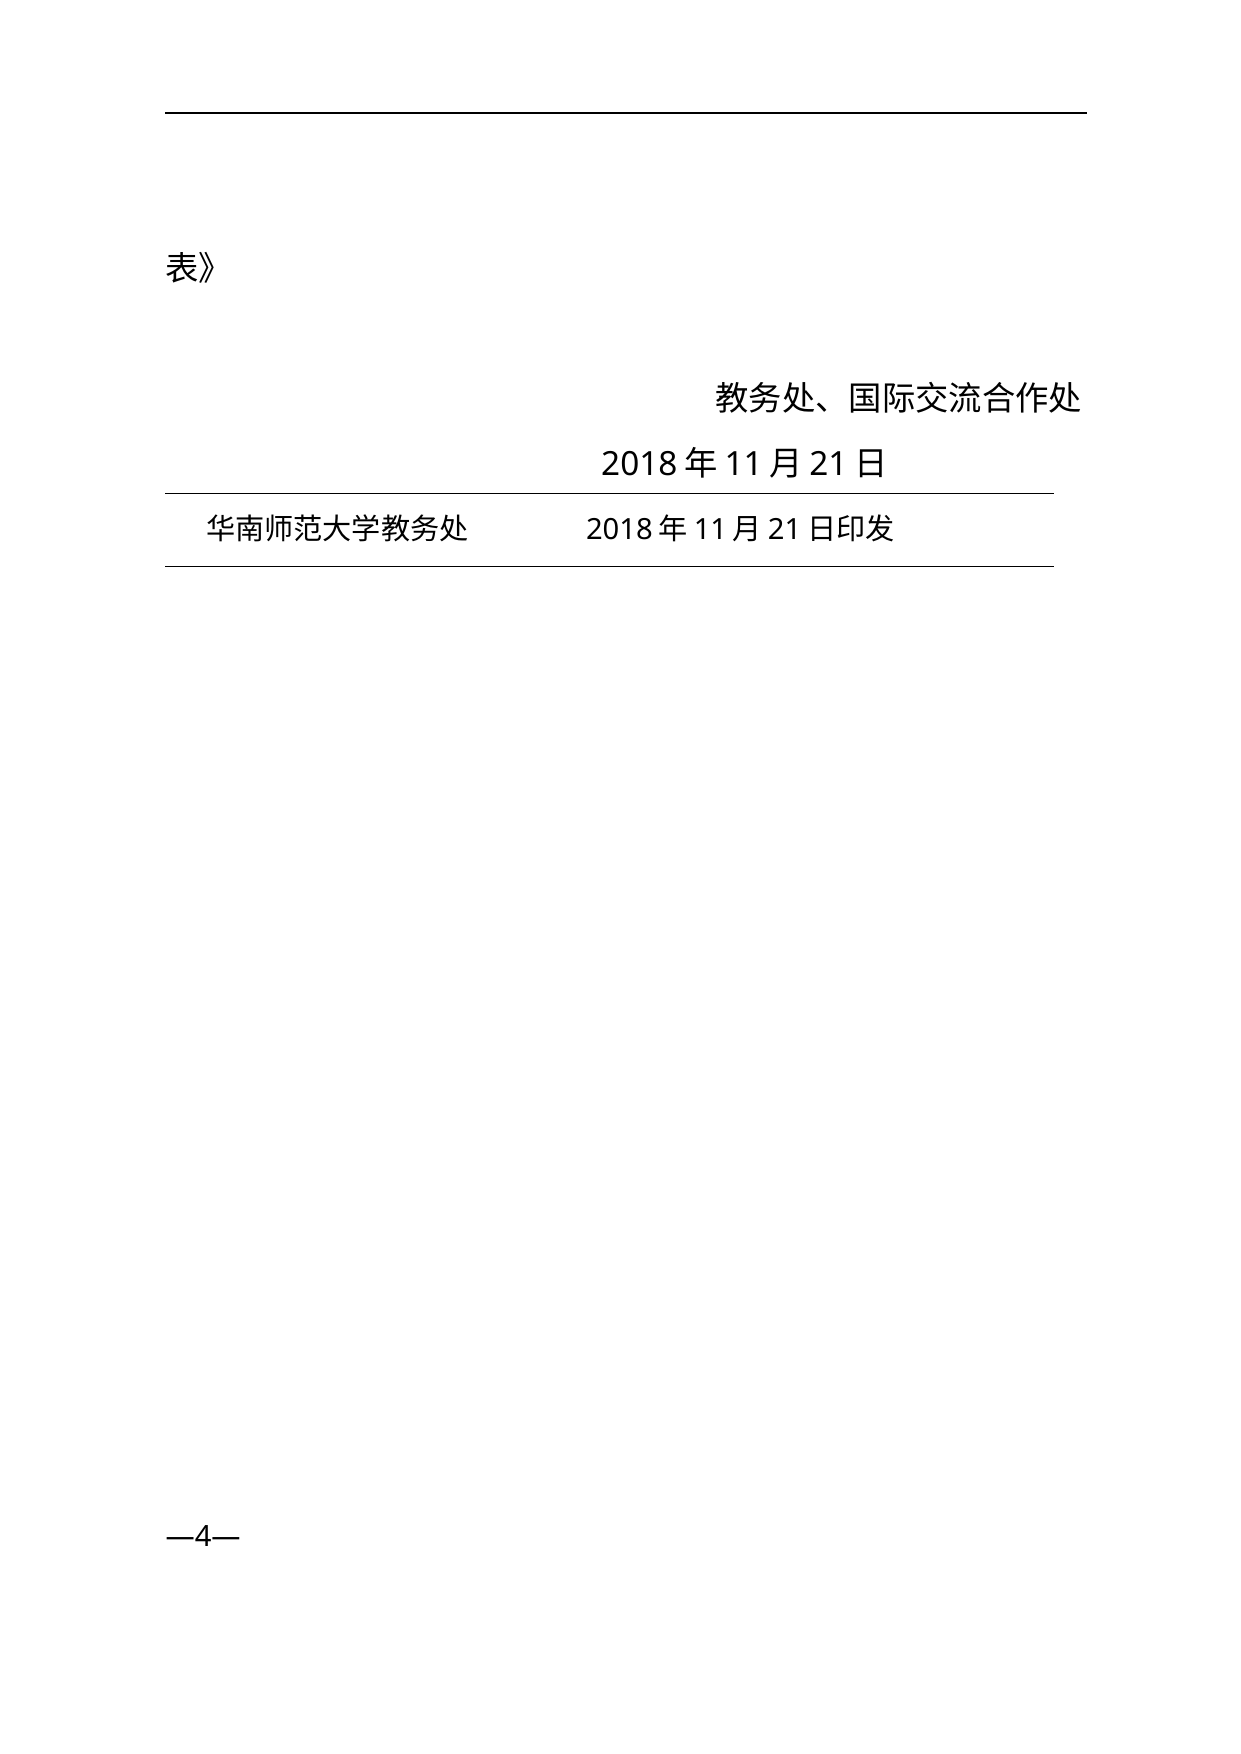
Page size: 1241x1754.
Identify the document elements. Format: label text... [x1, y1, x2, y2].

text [165, 233, 1087, 298]
table_header 华南师范大学教务处 2018年11月21日印发 [165, 494, 1054, 566]
text 2018年11月21日 [165, 428, 1020, 493]
text 教务处、国际交流合作处 [165, 363, 1087, 428]
